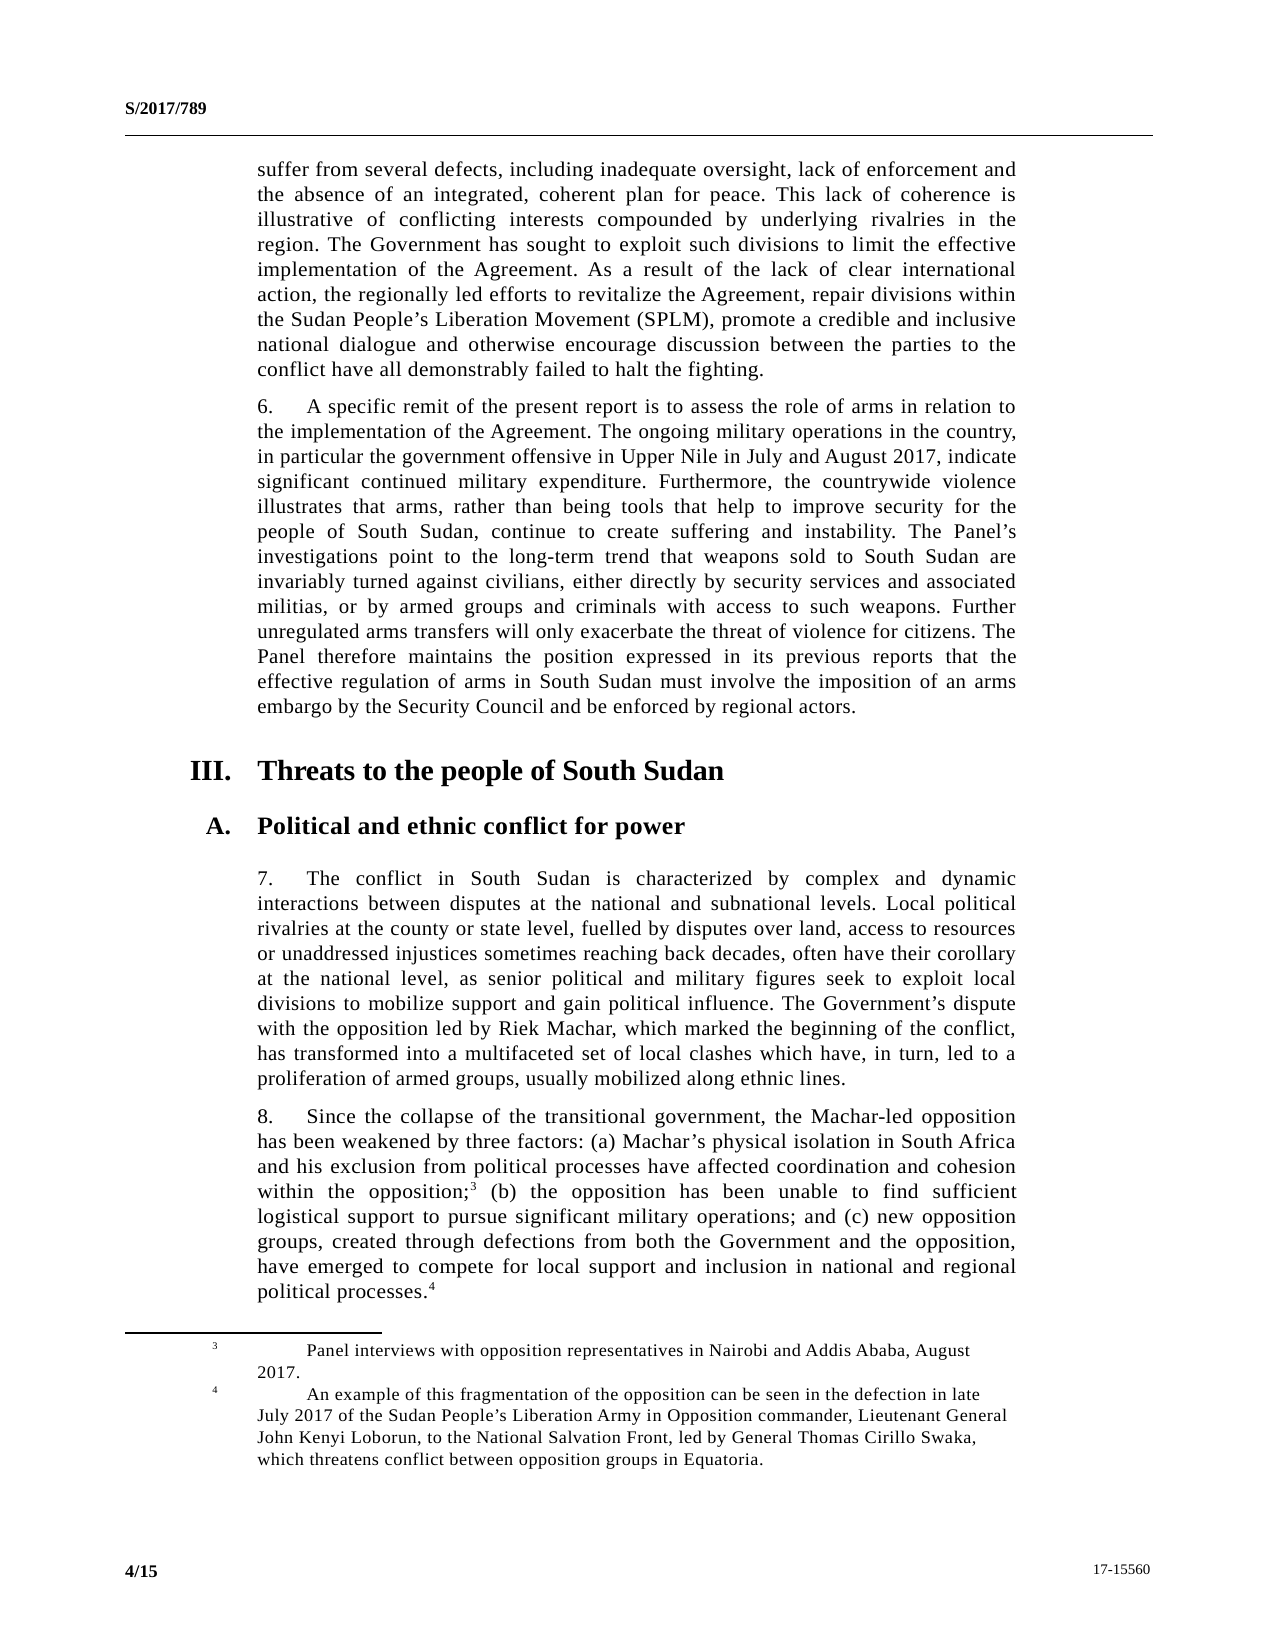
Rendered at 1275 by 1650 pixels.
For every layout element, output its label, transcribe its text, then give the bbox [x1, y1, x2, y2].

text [257, 156, 1018, 381]
text A. Political and ethnic conflict for power [125, 812, 1019, 840]
text III. Threats to the people of South Sudan [125, 756, 1019, 787]
text 6. A specific remit of the present report is to assess the role of arms in relation to the implementation of the Agreement. The ongoing military operations in the country, in particular the government offensive in Upper Nile in July and August 2017, indicate significant continued military expenditure. Furthermore, the countrywide violence illustrates that arms, rather than being tools that help to improve security for the people of South Sudan, continue to create suffering and instability. The Panel’s investigations point to the long-term trend that weapons sold to South Sudan are invariably turned against civilians, either directly by security services and associated militias, or by armed groups and criminals with access to such weapons. Further unregulated arms transfers will only exacerbate the threat of violence for citizens. The Panel therefore maintains the position expressed in its previous reports that the effective regulation of arms in South Sudan must involve the imposition of an arms embargo by the Security Council and be enforced by regional actors. [257, 393, 1018, 718]
text 7. The conflict in South Sudan is characterized by complex and dynamic interactions between disputes at the national and subnational levels. Local political rivalries at the county or state level, fuelled by disputes over land, access to resources or unaddressed injustices sometimes reaching back decades, often have their corollary at the national level, as senior political and military figures seek to exploit local divisions to mobilize support and gain political influence. The Government’s dispute with the opposition led by Riek Machar, which marked the beginning of the conflict, has transformed into a multifaceted set of local clashes which have, in turn, led to a proliferation of armed groups, usually mobilized along ethnic lines. [257, 865, 1018, 1090]
text 8. Since the collapse of the transitional government, the Machar-led opposition has been weakened by three factors: (a) Machar’s physical isolation in South Africa and his exclusion from political processes have affected coordination and cohesion within the opposition; (b) the opposition has been unable to find sufficient logistical support to pursue significant military operations; and (c) new opposition groups, created through defections from both the Government and the opposition, have emerged to compete for local support and inclusion in national and regional political processes. [257, 1103, 1018, 1303]
